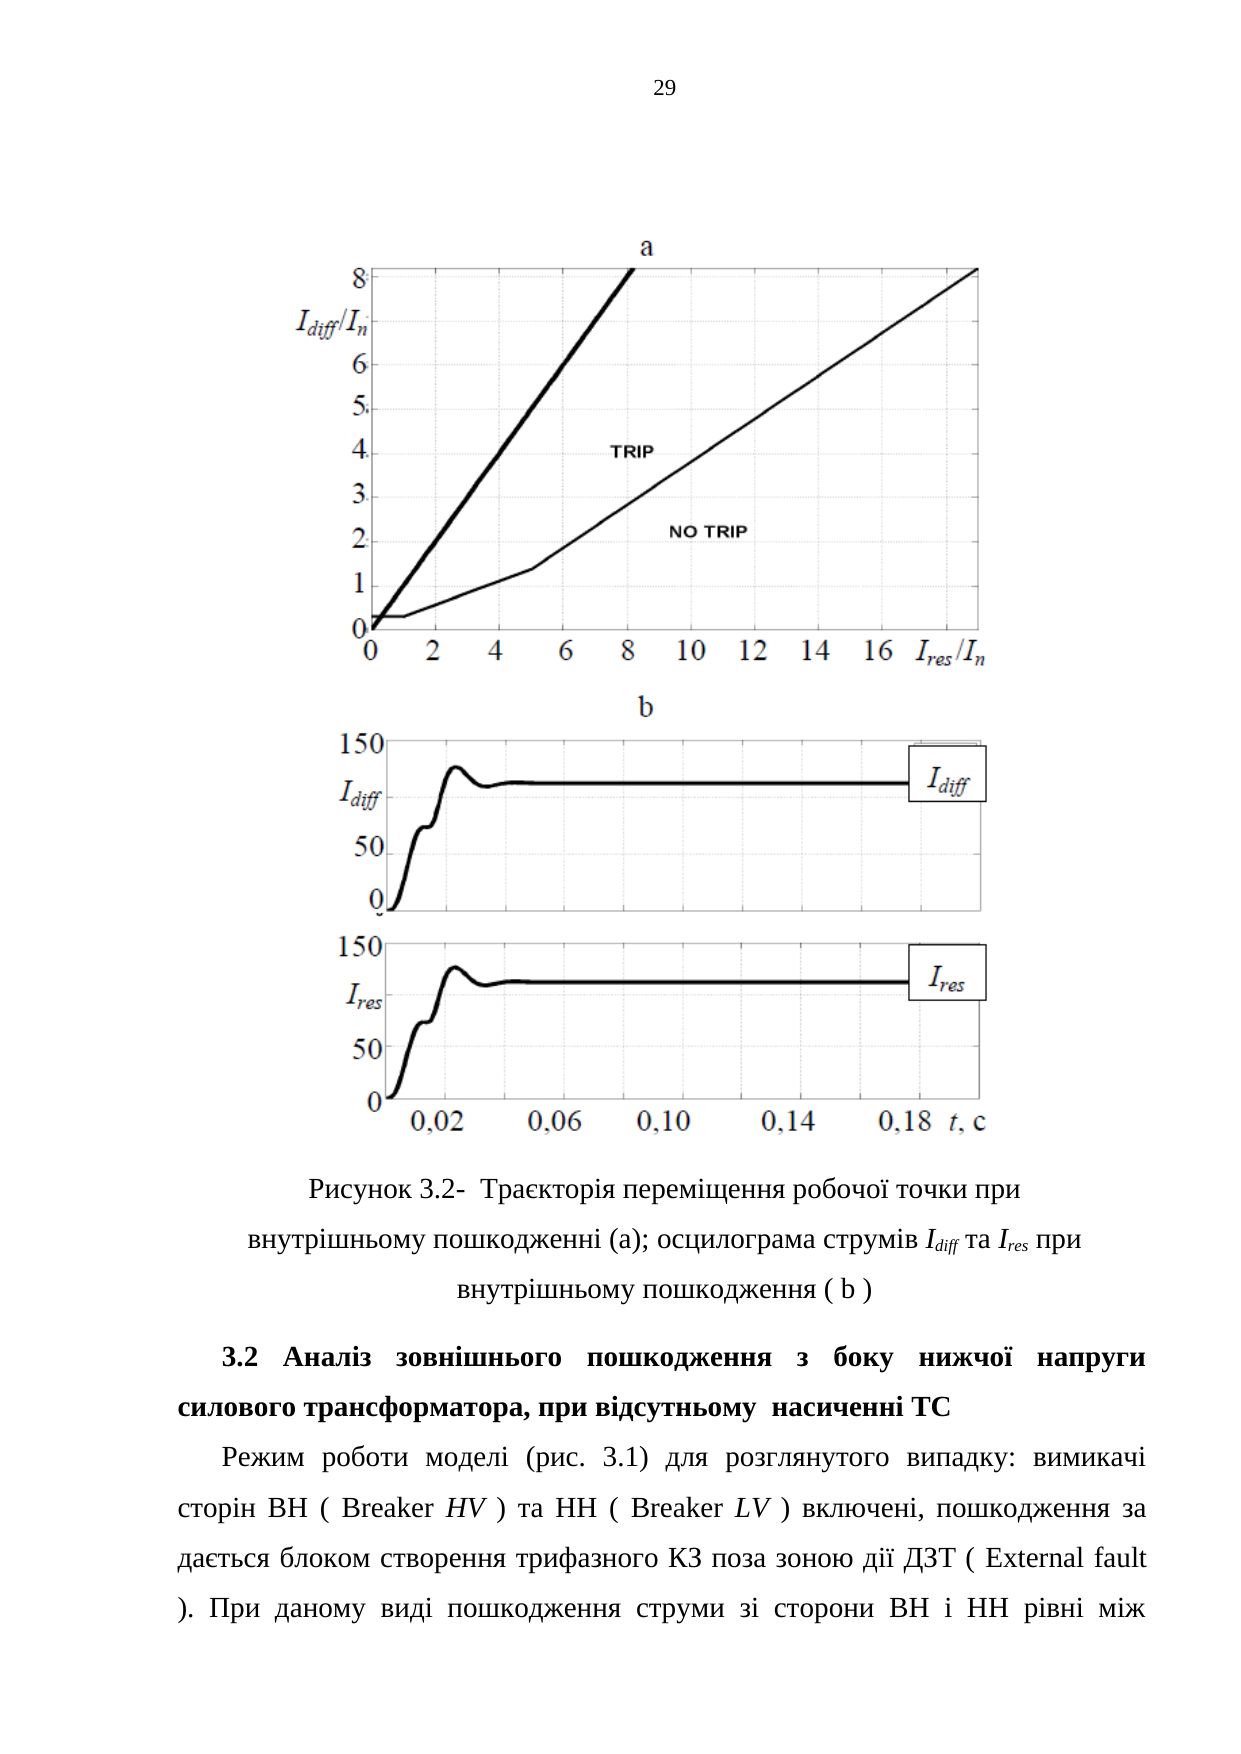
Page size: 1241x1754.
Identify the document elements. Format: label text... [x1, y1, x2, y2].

text Рисунок 3.2- Траєкторія переміщення робочої точки при внутрішньому пошкодженні (а); осцилограма струмів Idiff та Ires при внутрішньому пошкодження ( b ) [239, 1171, 1090, 1305]
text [177, 1439, 1147, 1624]
picture [266, 237, 1063, 1162]
subtitle 3.2 Аналіз зовнішнього пошкодження з боку нижчої напруги силового трансформатора, при відсутньому насиченні ТС [177, 1339, 1147, 1423]
